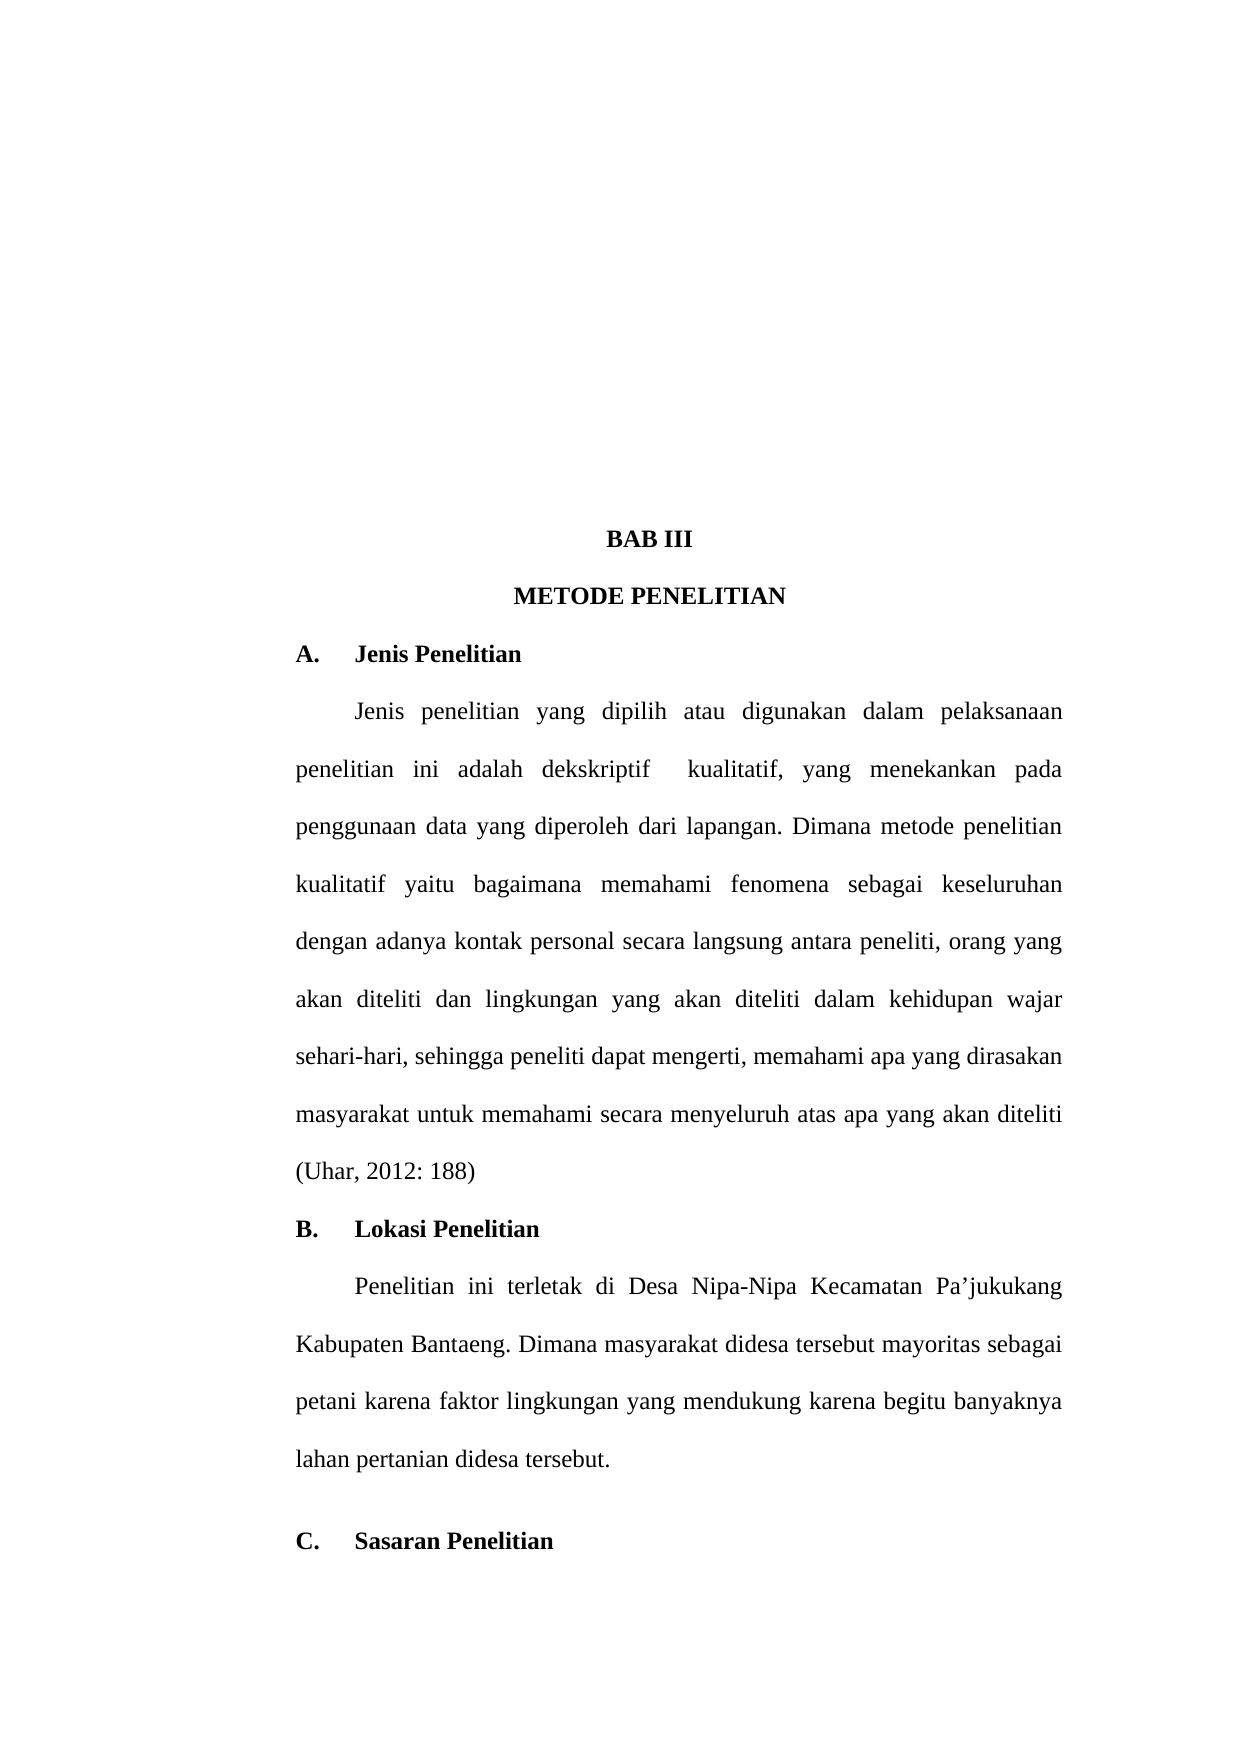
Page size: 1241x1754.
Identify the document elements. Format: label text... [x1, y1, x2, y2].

list Lokasi Penelitian [295, 1214, 1063, 1242]
list Jenis Penelitian [295, 639, 1063, 667]
text Jenis penelitian yang dipilih atau digunakan dalam pelaksanaan penelitian ini adalah dekskriptif kualitatif, yang menekankan pada penggunaan data yang diperoleh dari lapangan. Dimana metode penelitian kualitatif yaitu bagaimana memahami fenomena sebagai keseluruhan dengan adanya kontak personal secara langsung antara peneliti, orang yang akan diteliti dan lingkungan yang akan diteliti dalam kehidupan wajar sehari-hari, sehingga peneliti dapat mengerti, memahami apa yang dirasakan masyarakat untuk memahami secara menyeluruh atas apa yang akan diteliti (Uhar, 2012: 188) [295, 696, 1063, 1185]
list Sasaran Penelitian [295, 1526, 1063, 1555]
list METODE PENELITIAN [236, 581, 1063, 610]
list BAB III [236, 524, 1063, 552]
text Penelitian ini terletak di Desa Nipa-Nipa Kecamatan Pa’jukukang Kabupaten Bantaeng. Dimana masyarakat didesa tersebut mayoritas sebagai petani karena faktor lingkungan yang mendukung karena begitu banyaknya lahan pertanian didesa tersebut. [295, 1271, 1063, 1472]
